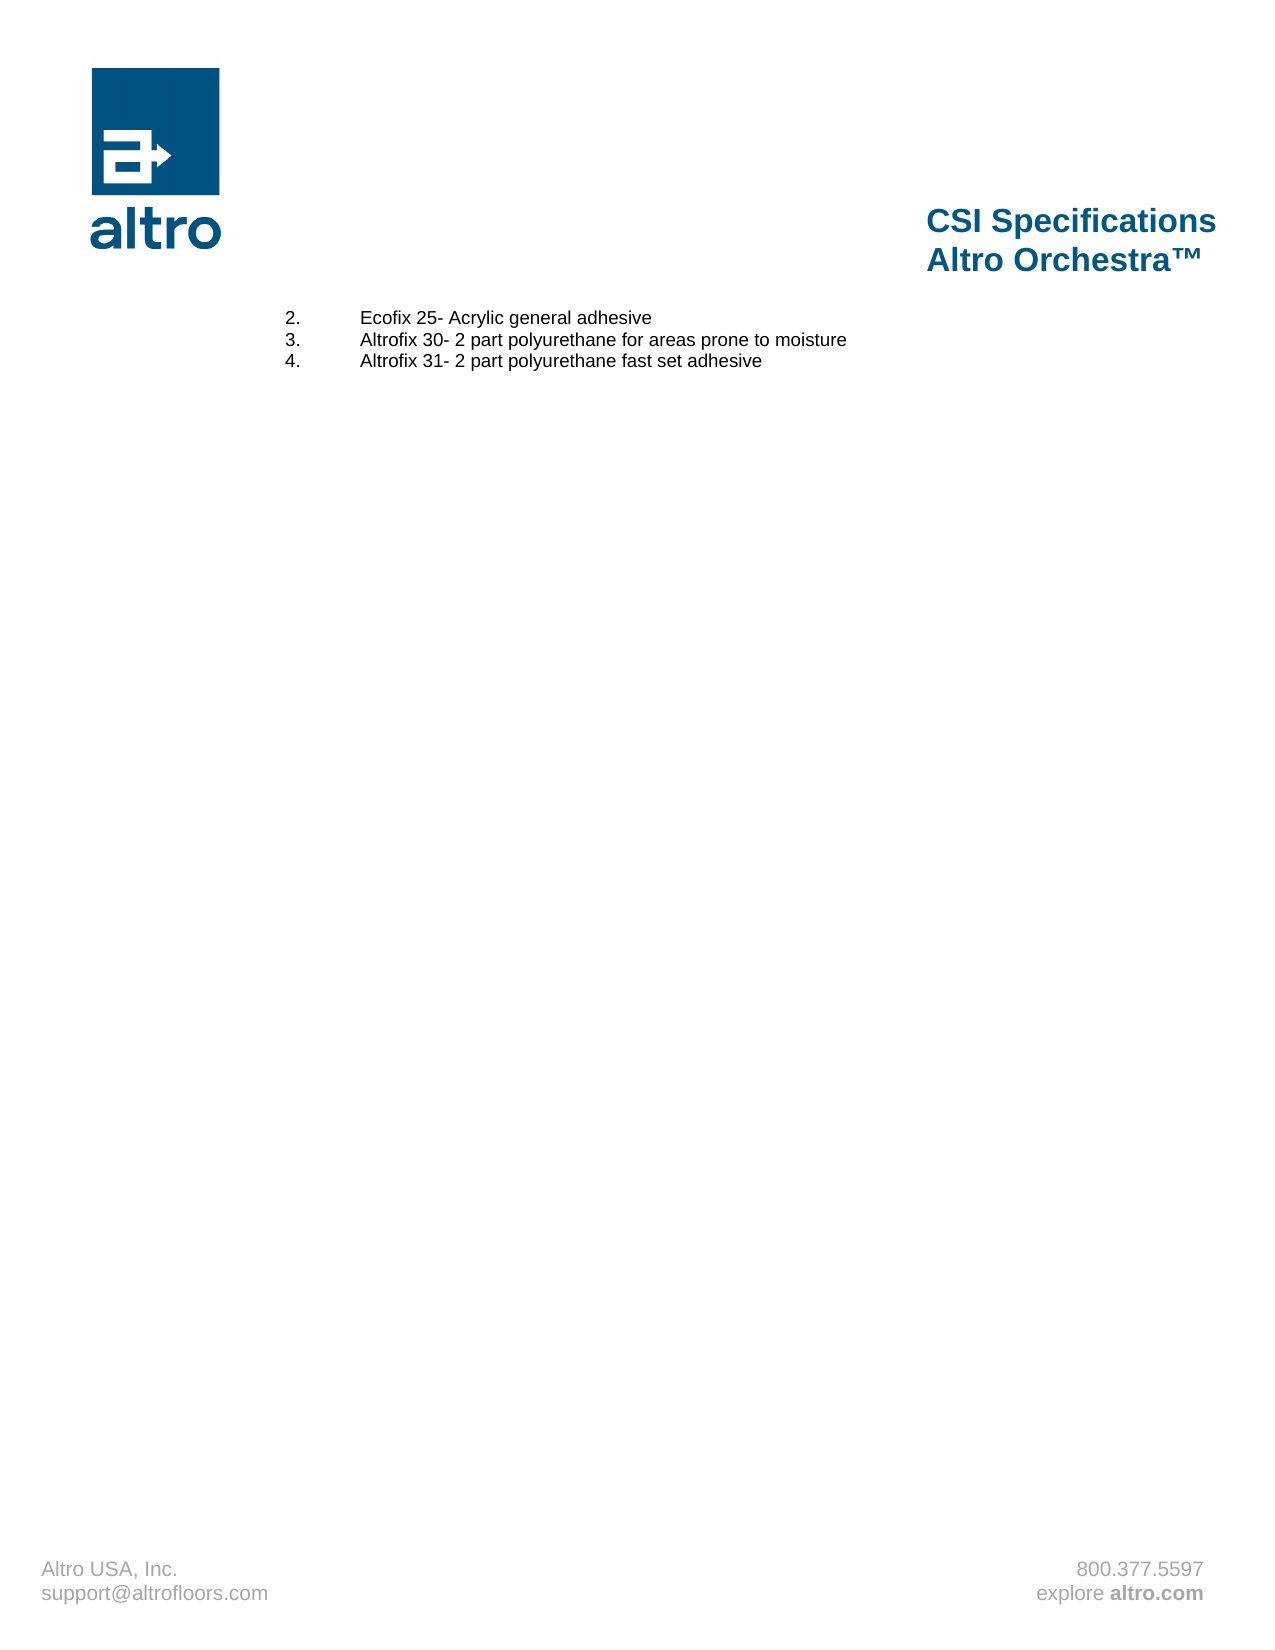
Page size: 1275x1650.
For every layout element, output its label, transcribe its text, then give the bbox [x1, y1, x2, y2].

list 3. Altrofix 30- 2 part polyurethane for areas prone to moisture [285, 328, 1199, 350]
list 2. Ecofix 25- Acrylic general adhesive [285, 307, 1199, 328]
picture [61, 37, 250, 279]
list 4. Altrofix 31- 2 part polyurethane fast set adhesive [285, 350, 1199, 372]
